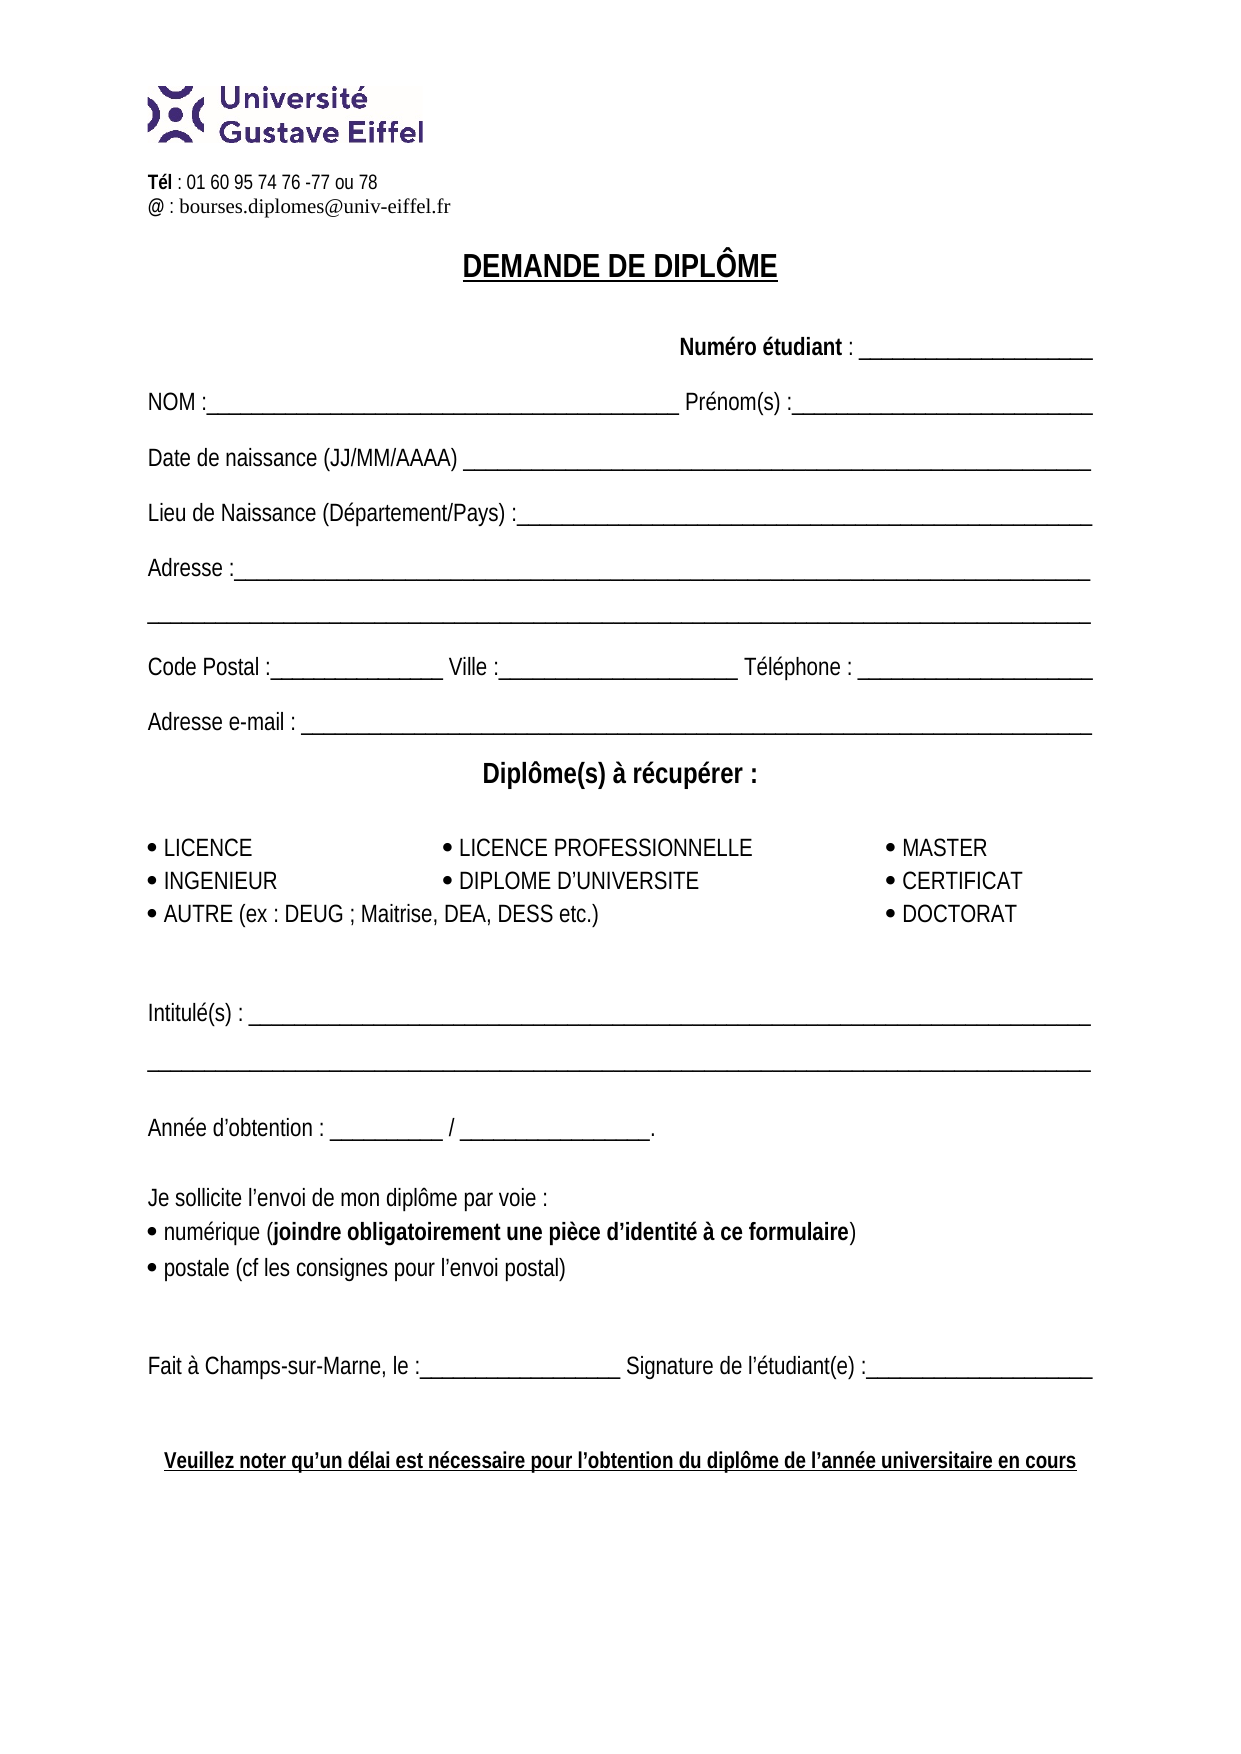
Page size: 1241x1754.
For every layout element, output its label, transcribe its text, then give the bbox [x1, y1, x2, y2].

text postale (cf les consignes pour l’envoi postal) [148, 1252, 1093, 1281]
text Lieu de Naissance (Département/Pays) : [148, 498, 1093, 527]
text AUTRE (ex : DEUG ; Maitrise, DEA, DESS etc.) DOCTORAT [148, 899, 1093, 928]
subtitle Veuillez noter qu’un délai est nécessaire pour l’obtention du diplôme de l’année universitaire en cours [148, 1447, 1093, 1474]
text Tél : 01 60 95 74 76 -77 ou 78 [148, 170, 1093, 194]
text Numéro étudiant : [148, 332, 1093, 360]
text INGENIEUR DIPLOME D’UNIVERSITE CERTIFICAT [148, 866, 1093, 895]
text Intitulé(s) : [148, 998, 1093, 1027]
text Date de naissance (JJ/MM/AAAA) [148, 442, 1093, 471]
text Code Postal : Ville : Téléphone : [148, 652, 1093, 680]
text numérique (joindre obligatoirement une pièce d’identité à ce formulaire) [148, 1217, 1093, 1246]
text Adresse : [148, 553, 1093, 625]
picture [147, 86, 423, 143]
text Année d’obtention : / . [148, 1113, 1093, 1141]
text Je sollicite l’envoi de mon diplôme par voie : [148, 1182, 1093, 1211]
text @ : bourses.diplomes@univ-eiffel.fr [148, 194, 1093, 218]
text LICENCE LICENCE PROFESSIONNELLE MASTER [148, 833, 1093, 862]
text DEMANDE DE DIPLÔME [148, 247, 1093, 285]
text Diplôme(s) à récupérer : [148, 756, 1093, 790]
text Fait à Champs-sur-Marne, le : Signature de l’étudiant(e) : [148, 1351, 1093, 1380]
text Adresse e-mail : [148, 707, 1093, 736]
text NOM : Prénom(s) : [148, 387, 1093, 416]
